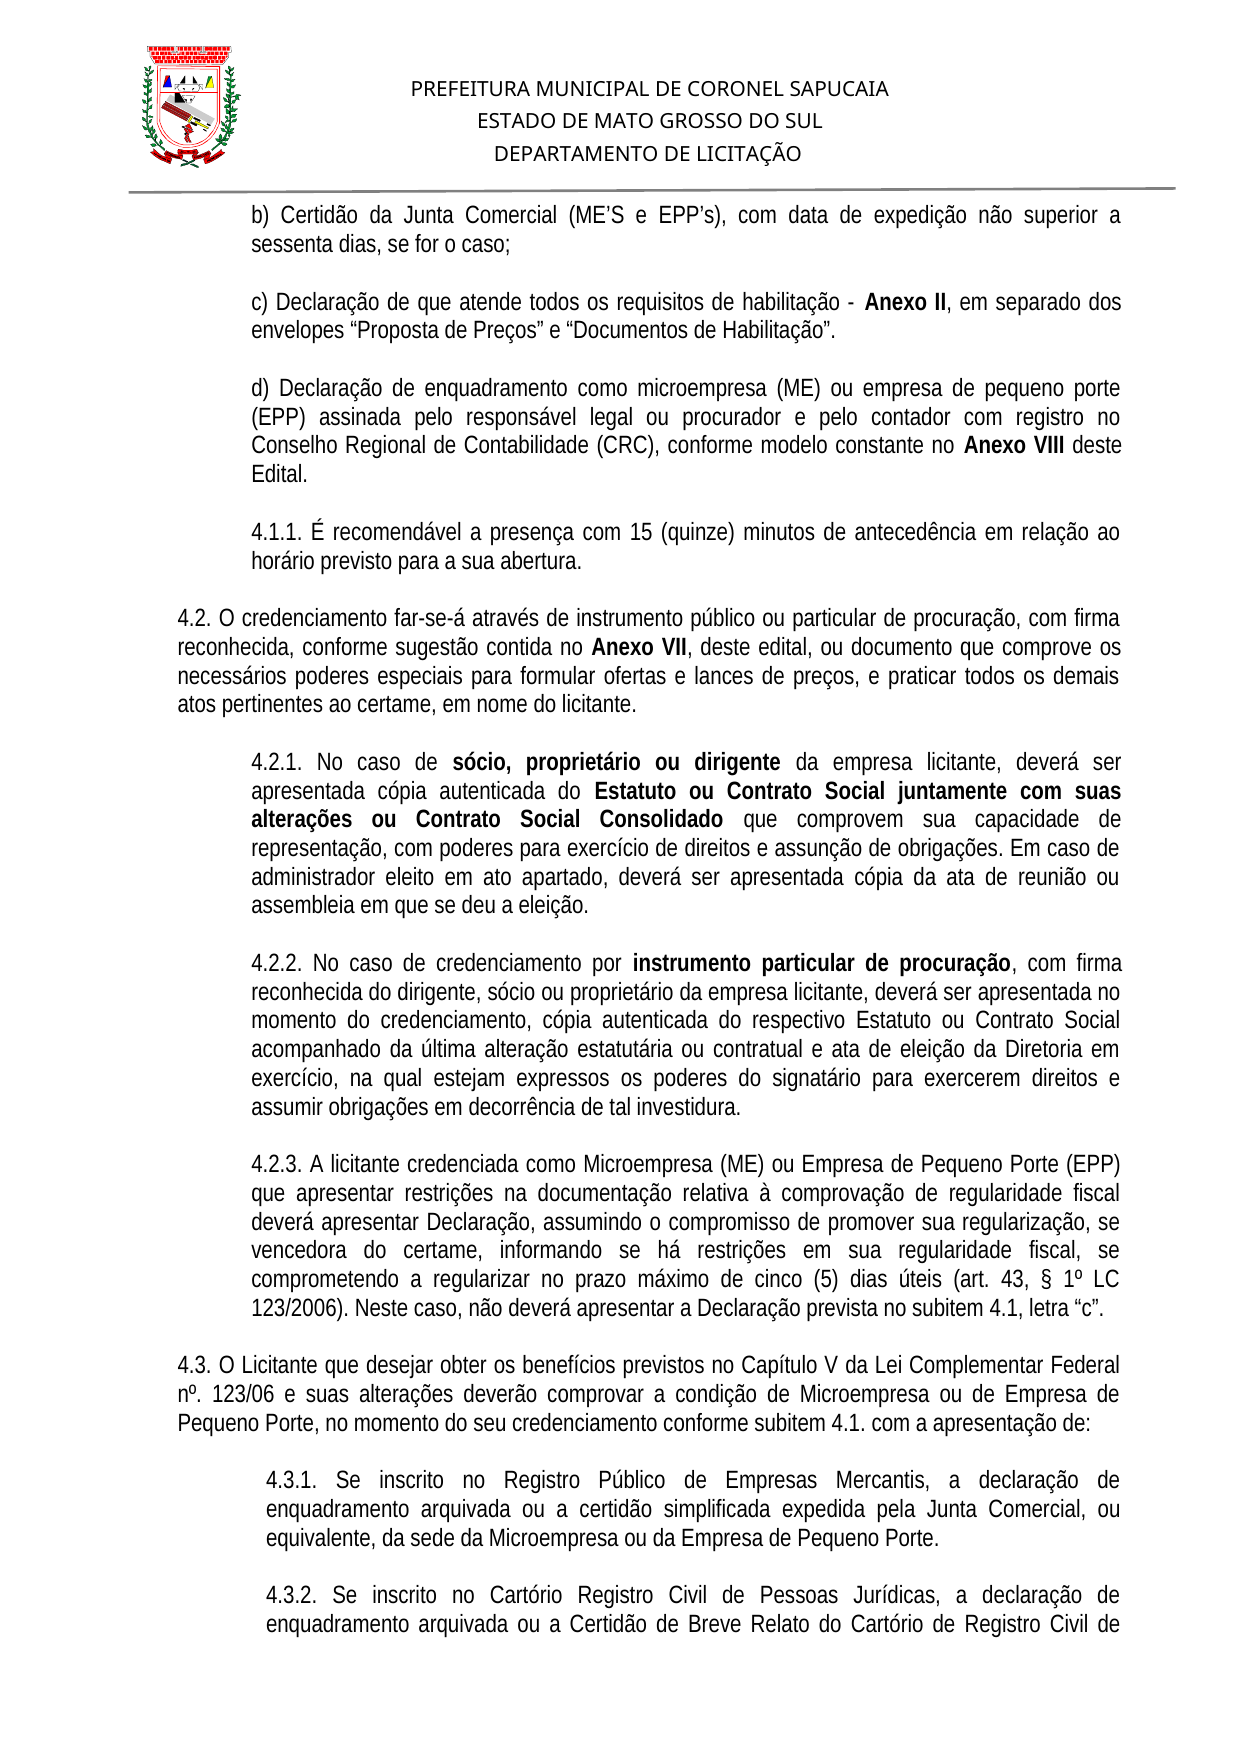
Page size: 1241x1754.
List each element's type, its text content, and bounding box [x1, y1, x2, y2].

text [266, 1581, 1122, 1638]
text 4.2. O credenciamento far-se-á através de instrumento público ou particular de procuração, com firma reconhecida, conforme sugestão contida no Anexo VII, deste edital, ou documento que comprove os necessários poderes especiais para formular ofertas e lances de preços, e praticar todos os demais atos pertinentes ao certame, em nome do licitante. [177, 603, 1122, 718]
text 4.3. O Licitante que desejar obter os benefícios previstos no Capítulo V da Lei Complementar Federal nº. 123/06 e suas alterações deverão comprovar a condição de Microempresa ou de Empresa de Pequeno Porte, no momento do seu credenciamento conforme subitem 4.1. com a apresentação de: [177, 1350, 1122, 1436]
text 4.3.1. Se inscrito no Registro Público de Empresas Mercantis, a declaração de enquadramento arquivada ou a certidão simplificada expedida pela Junta Comercial, ou equivalente, da sede da Microempresa ou da Empresa de Pequeno Porte. [266, 1465, 1122, 1551]
text 4.2.2. No caso de credenciamento por instrumento particular de procuração, com firma reconhecida do dirigente, sócio ou proprietário da empresa licitante, deverá ser apresentada no momento do credenciamento, cópia autenticada do respectivo Estatuto ou Contrato Social acompanhado da última alteração estatutária ou contratual e ata de eleição da Diretoria em exercício, na qual estejam expressos os poderes do signatário para exercerem direitos e assumir obrigações em decorrência de tal investidura. [251, 948, 1122, 1120]
text c) Declaração de que atende todos os requisitos de habilitação - Anexo II, em separado dos envelopes “Proposta de Preços” e “Documentos de Habilitação”. [251, 287, 1122, 344]
text 4.2.3. A licitante credenciada como Microempresa (ME) ou Empresa de Pequeno Porte (EPP) que apresentar restrições na documentação relativa à comprovação de regularidade fiscal deverá apresentar Declaração, assumindo o compromisso de promover sua regularização, se vencedora do certame, informando se há restrições em sua regularidade fiscal, se comprometendo a regularizar no prazo máximo de cinco (5) dias úteis (art. 43, § 1º LC 123/2006). Neste caso, não deverá apresentar a Declaração prevista no subitem 4.1, letra “c”. [251, 1149, 1122, 1321]
text b) Certidão da Junta Comercial (ME’S e EPP’s), com data de expedição não superior a sessenta dias, se for o caso; [251, 200, 1122, 258]
text d) Declaração de enquadramento como microempresa (ME) ou empresa de pequeno porte (EPP) assinada pelo responsável legal ou procurador e pelo contador com registro no Conselho Regional de Contabilidade (CRC), conforme modelo constante no Anexo VIII deste Edital. [251, 373, 1122, 488]
text 4.1.1. É recomendável a presença com 15 (quinze) minutos de antecedência em relação ao horário previsto para a sua abertura. [251, 517, 1122, 574]
text 4.2.1. No caso de sócio, proprietário ou dirigente da empresa licitante, deverá ser apresentada cópia autenticada do Estatuto ou Contrato Social juntamente com suas alterações ou Contrato Social Consolidado que comprovem sua capacidade de representação, com poderes para exercício de direitos e assunção de obrigações. Em caso de administrador eleito em ato apartado, deverá ser apresentada cópia da ata de reunião ou assembleia em que se deu a eleição. [251, 747, 1122, 919]
